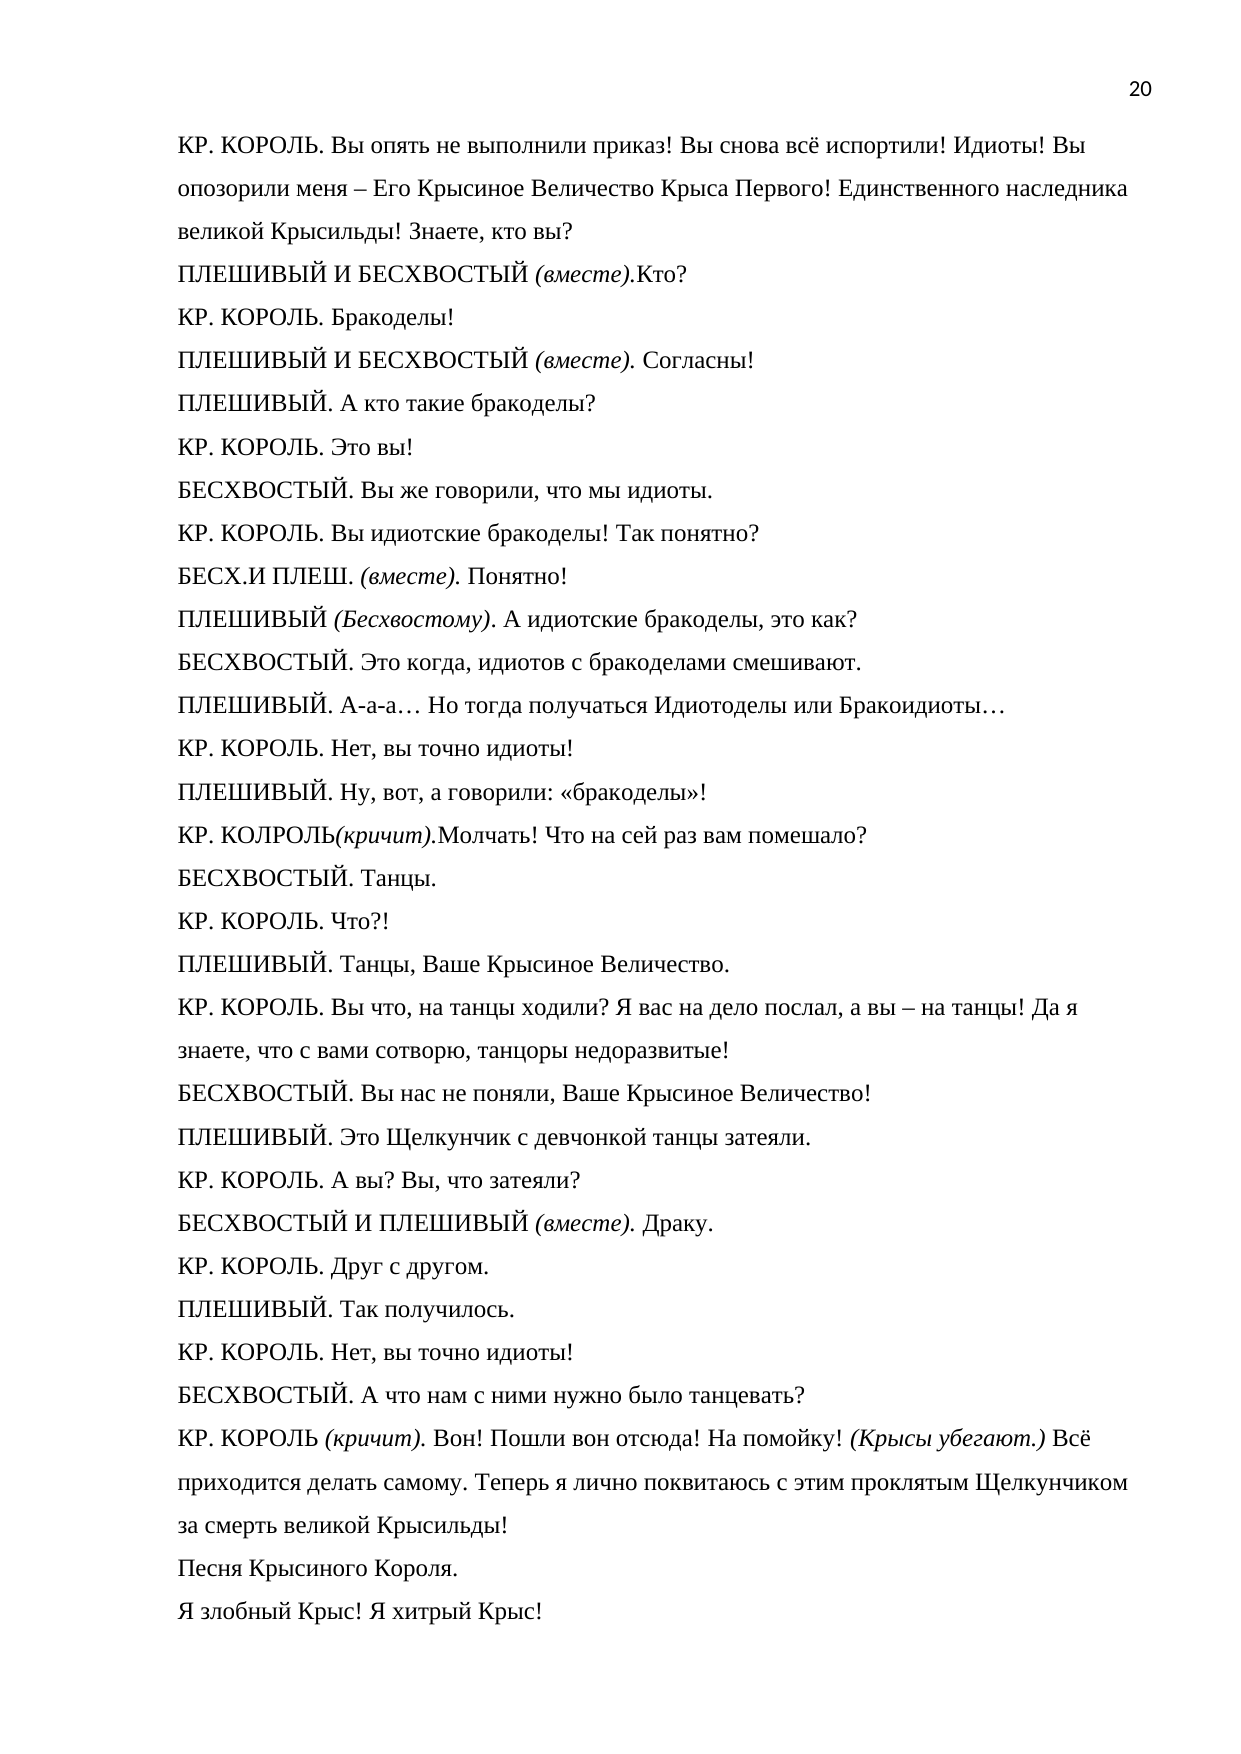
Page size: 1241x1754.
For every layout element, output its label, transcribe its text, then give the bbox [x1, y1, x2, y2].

text БЕСХВОСТЫЙ. А что нам с ними нужно было танцевать? [177, 1380, 1152, 1409]
text БЕСХВОСТЫЙ. Это когда, идиотов с бракоделами смешивают. [177, 647, 1152, 676]
text КР. КОРОЛЬ. Вы идиотские бракоделы! Так понятно? [177, 518, 1152, 547]
text ПЛЕШИВЫЙ И БЕСХВОСТЫЙ (вместе). Согласны! [177, 345, 1152, 374]
text БЕСХВОСТЫЙ. Вы нас не поняли, Ваше Крысиное Величество! [177, 1078, 1152, 1107]
text Я злобный Крыс! Я хитрый Крыс! [177, 1596, 1152, 1625]
text ПЛЕШИВЫЙ. А кто такие бракоделы? [177, 388, 1152, 417]
text БЕСХВОСТЫЙ. Танцы. [177, 863, 1152, 892]
text КР. КОРОЛЬ. Это вы! [177, 432, 1152, 460]
text ПЛЕШИВЫЙ. Так получилось. [177, 1294, 1152, 1323]
text КР. КОРОЛЬ. Что?! [177, 906, 1152, 935]
text КР. КОРОЛЬ. Вы что, на танцы ходили? Я вас на дело послал, а вы – на танцы! Да я знаете, что с вами сотворю, танцоры недоразвитые! [177, 992, 1152, 1064]
text БЕСХВОСТЫЙ И ПЛЕШИВЫЙ (вместе). Драку. [177, 1208, 1152, 1237]
text БЕСХ.И ПЛЕШ. (вместе). Понятно! [177, 561, 1152, 590]
text ПЛЕШИВЫЙ И БЕСХВОСТЫЙ (вместе).Кто? [177, 259, 1152, 288]
text БЕСХВОСТЫЙ. Вы же говорили, что мы идиоты. [177, 475, 1152, 503]
text КР. КОЛРОЛЬ(кричит).Молчать! Что на сей раз вам помешало? [177, 820, 1152, 848]
text КР. КОРОЛЬ. Бракоделы! [177, 302, 1152, 331]
text Песня Крысиного Короля. [177, 1553, 1152, 1582]
text КР. КОРОЛЬ (кричит). Вон! Пошли вон отсюда! На помойку! (Крысы убегают.) Всё приходится делать самому. Теперь я лично поквитаюсь с этим проклятым Щелкунчиком за смерть великой Крысильды! [177, 1423, 1152, 1538]
text КР. КОРОЛЬ. А вы? Вы, что затеяли? [177, 1165, 1152, 1193]
text ПЛЕШИВЫЙ. Танцы, Ваше Крысиное Величество. [177, 949, 1152, 978]
text КР. КОРОЛЬ. Друг с другом. [177, 1251, 1152, 1280]
text ПЛЕШИВЫЙ. Это Щелкунчик с девчонкой танцы затеяли. [177, 1122, 1152, 1150]
text КР. КОРОЛЬ. Нет, вы точно идиоты! [177, 733, 1152, 762]
text ПЛЕШИВЫЙ (Бесхвостому). А идиотские бракоделы, это как? [177, 604, 1152, 633]
text КР. КОРОЛЬ. Нет, вы точно идиоты! [177, 1337, 1152, 1366]
text ПЛЕШИВЫЙ. Ну, вот, а говорили: «бракоделы»! [177, 777, 1152, 805]
text ПЛЕШИВЫЙ. А-а-а… Но тогда получаться Идиотоделы или Бракоидиоты… [177, 690, 1152, 719]
text КР. КОРОЛЬ. Вы опять не выполнили приказ! Вы снова всё испортили! Идиоты! Вы опозорили меня – Его Крысиное Величество Крыса Первого! Единственного наследника великой Крысильды! Знаете, кто вы? [177, 130, 1152, 245]
